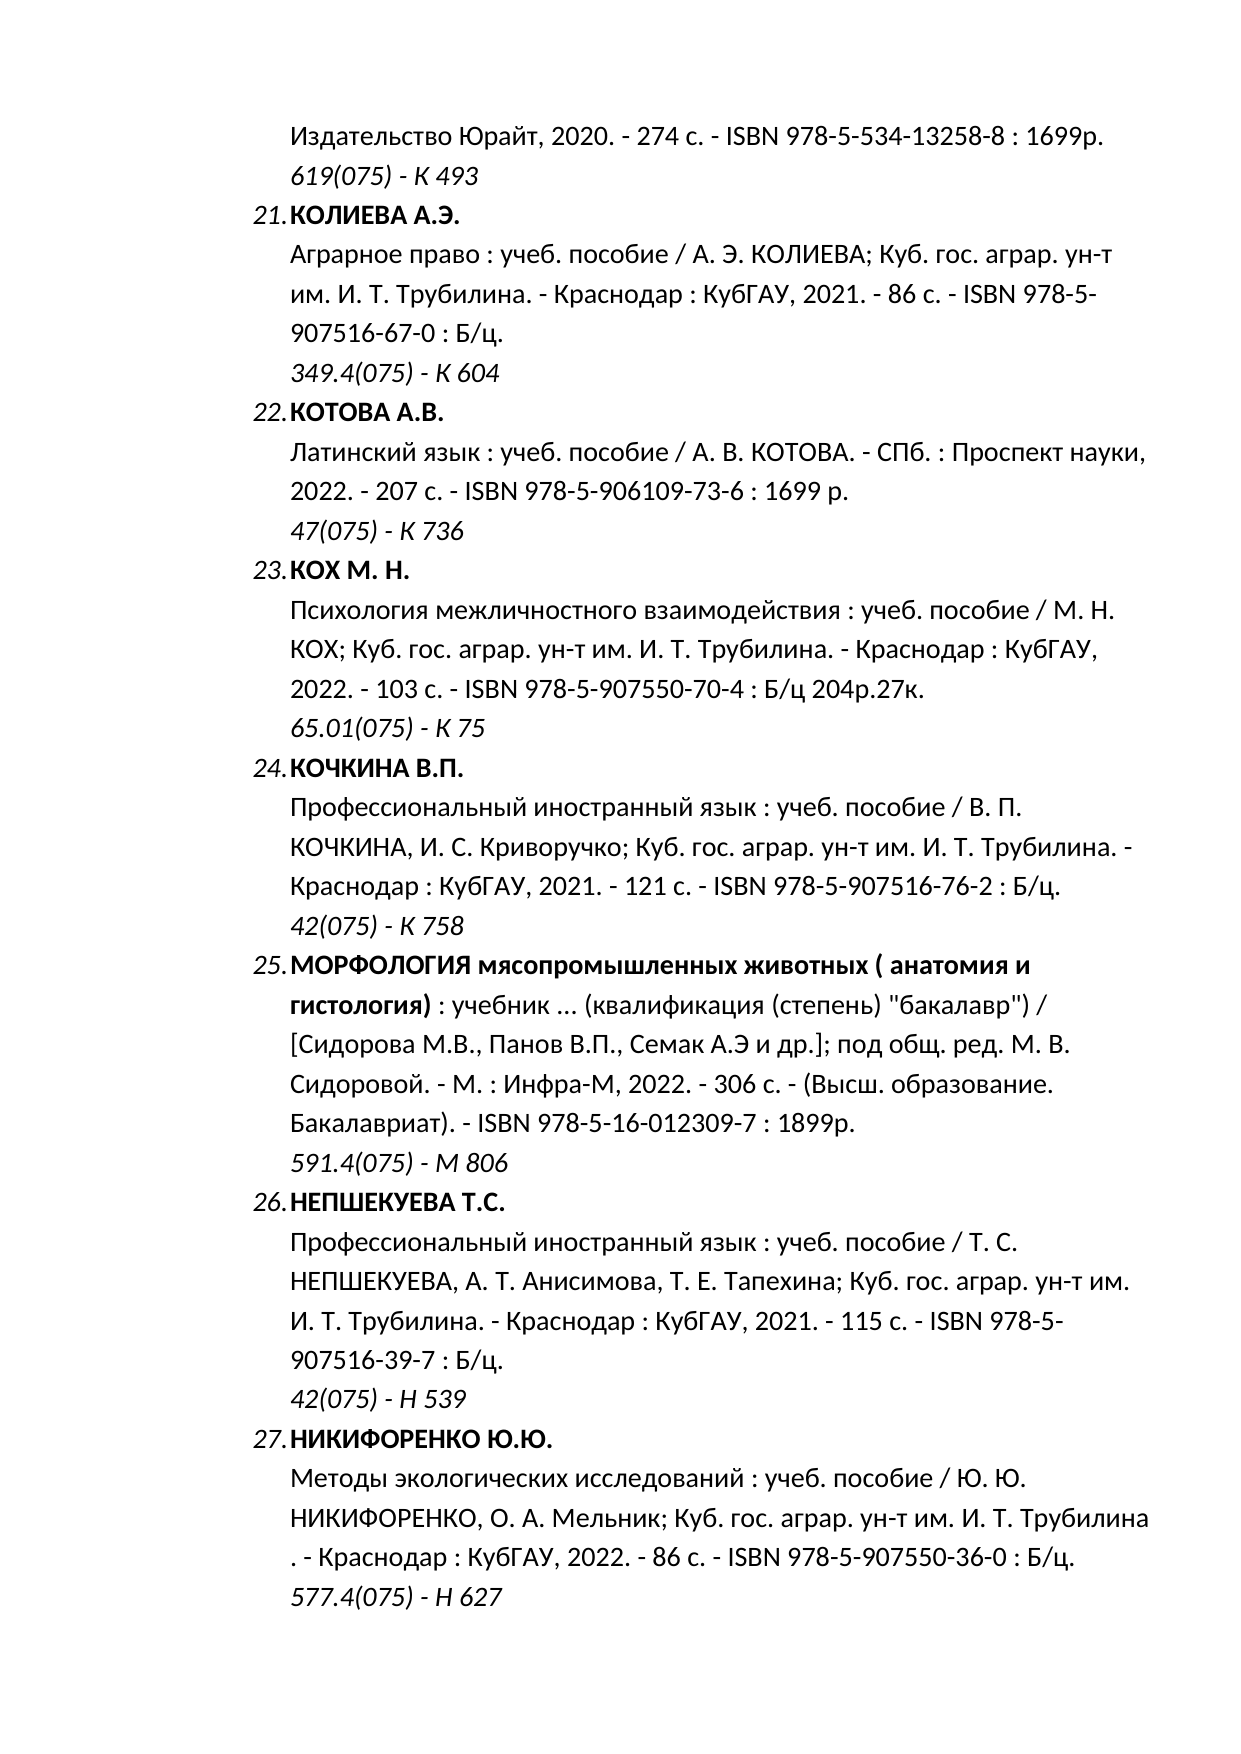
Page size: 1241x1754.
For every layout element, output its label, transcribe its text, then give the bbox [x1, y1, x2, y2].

list НЕПШЕКУЕВА Т.С. Профессиональный иностранный язык : учеб. пособие / Т. С. НЕПШЕКУЕВА, А. Т. Анисимова, Т. Е. Тапехина; Куб. гос. аграр. ун-т им. И. Т. Трубилина. - Краснодар : КубГАУ, 2021. - 115 с. - ISBN 978-5-907516-39-7 : Б/ц. 42(075) - Н 539 [252, 1184, 1152, 1416]
list НИКИФОРЕНКО Ю.Ю. Методы экологических исследований : учеб. пособие / Ю. Ю. НИКИФОРЕНКО, О. А. Мельник; Куб. гос. аграр. ун-т им. И. Т. Трубилина . - Краснодар : КубГАУ, 2022. - 86 с. - ISBN 978-5-907550-36-0 : Б/ц. 577.4(075) - Н 627 [252, 1421, 1152, 1613]
list КОХ М. Н. Психология межличностного взаимодействия : учеб. пособие / М. Н. КОХ; Куб. гос. аграр. ун-т им. И. Т. Трубилина. - Краснодар : КубГАУ, 2022. - 103 с. - ISBN 978-5-907550-70-4 : Б/ц 204р.27к. 65.01(075) - К 75 [252, 552, 1152, 745]
list КОЛИЕВА А.Э. Аграрное право : учеб. пособие / А. Э. КОЛИЕВА; Куб. гос. аграр. ун-т им. И. Т. Трубилина. - Краснодар : КубГАУ, 2021. - 86 с. - ISBN 978-5-907516-67-0 : Б/ц. 349.4(075) - К 604 [252, 197, 1152, 389]
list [252, 118, 1152, 192]
list КОТОВА А.В. Латинский язык : учеб. пособие / А. В. КОТОВА. - СПб. : Проспект науки, 2022. - 207 с. - ISBN 978-5-906109-73-6 : 1699 р. 47(075) - К 736 [252, 394, 1152, 547]
list МОРФОЛОГИЯ мясопромышленных животных ( анатомия и гистология) : учебник ... (квалификация (степень) "бакалавр") / [Сидорова М.В., Панов В.П., Семак А.Э и др.]; под общ. ред. М. В. Сидоровой. - М. : Инфра-М, 2022. - 306 с. - (Высш. образование. Бакалавриат). - ISBN 978-5-16-012309-7 : 1899р. 591.4(075) - М 806 [252, 947, 1152, 1179]
list КОЧКИНА В.П. Профессиональный иностранный язык : учеб. пособие / В. П. КОЧКИНА, И. С. Криворучко; Куб. гос. аграр. ун-т им. И. Т. Трубилина. - Краснодар : КубГАУ, 2021. - 121 с. - ISBN 978-5-907516-76-2 : Б/ц. 42(075) - К 758 [252, 750, 1152, 942]
